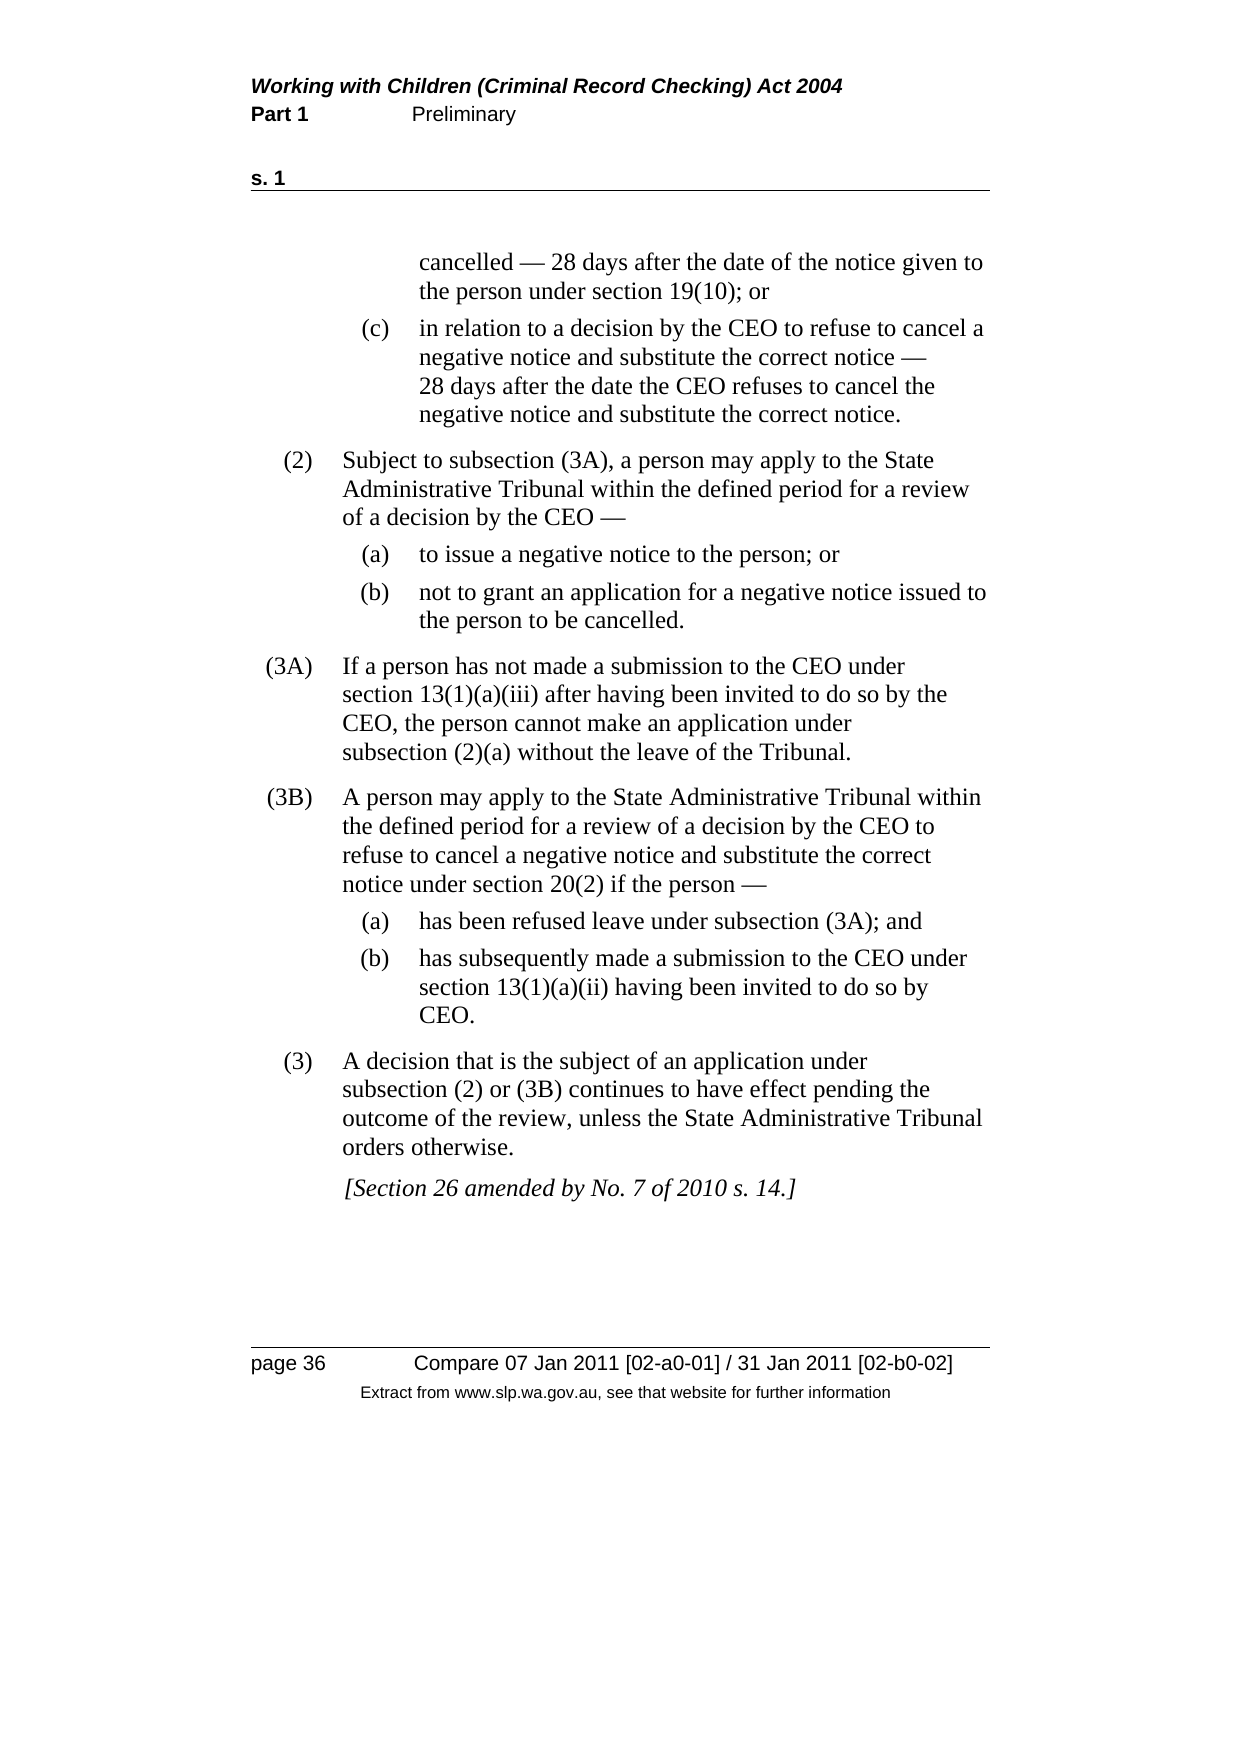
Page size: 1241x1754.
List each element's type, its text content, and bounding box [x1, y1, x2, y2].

text (c) in relation to a decision by the CEO to refuse to cancel a negative notice and substitute the correct notice — 28 days after the date the CEO refuses to cancel the negative notice and substitute the correct notice. [251, 313, 990, 428]
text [251, 247, 990, 305]
text (2) Subject to subsection (3A), a person may apply to the State Administrative Tribunal within the defined period for a review of a decision by the CEO — [251, 445, 990, 531]
text [Section 26 amended by No. 7 of 2010 s. 14.] [251, 1173, 990, 1202]
text (a) has been refused leave under subsection (3A); and [251, 906, 990, 934]
text (3B) A person may apply to the State Administrative Tribunal within the defined period for a review of a decision by the CEO to refuse to cancel a negative notice and substitute the correct notice under section 20(2) if the person — [251, 782, 990, 897]
text (3A) If a person has not made a submission to the CEO under section 13(1)(a)(iii) after having been invited to do so by the CEO, the person cannot make an application under subsection (2)(a) without the leave of the Tribunal. [251, 651, 990, 766]
text (a) to issue a negative notice to the person; or [251, 539, 990, 568]
text (b) has subsequently made a submission to the CEO under section 13(1)(a)(ii) having been invited to do so by CEO. [251, 943, 990, 1029]
text (b) not to grant an application for a negative notice issued to the person to be cancelled. [251, 577, 990, 634]
text (3) A decision that is the subject of an application under subsection (2) or (3B) continues to have effect pending the outcome of the review, unless the State Administrative Tribunal orders otherwise. [251, 1046, 990, 1161]
